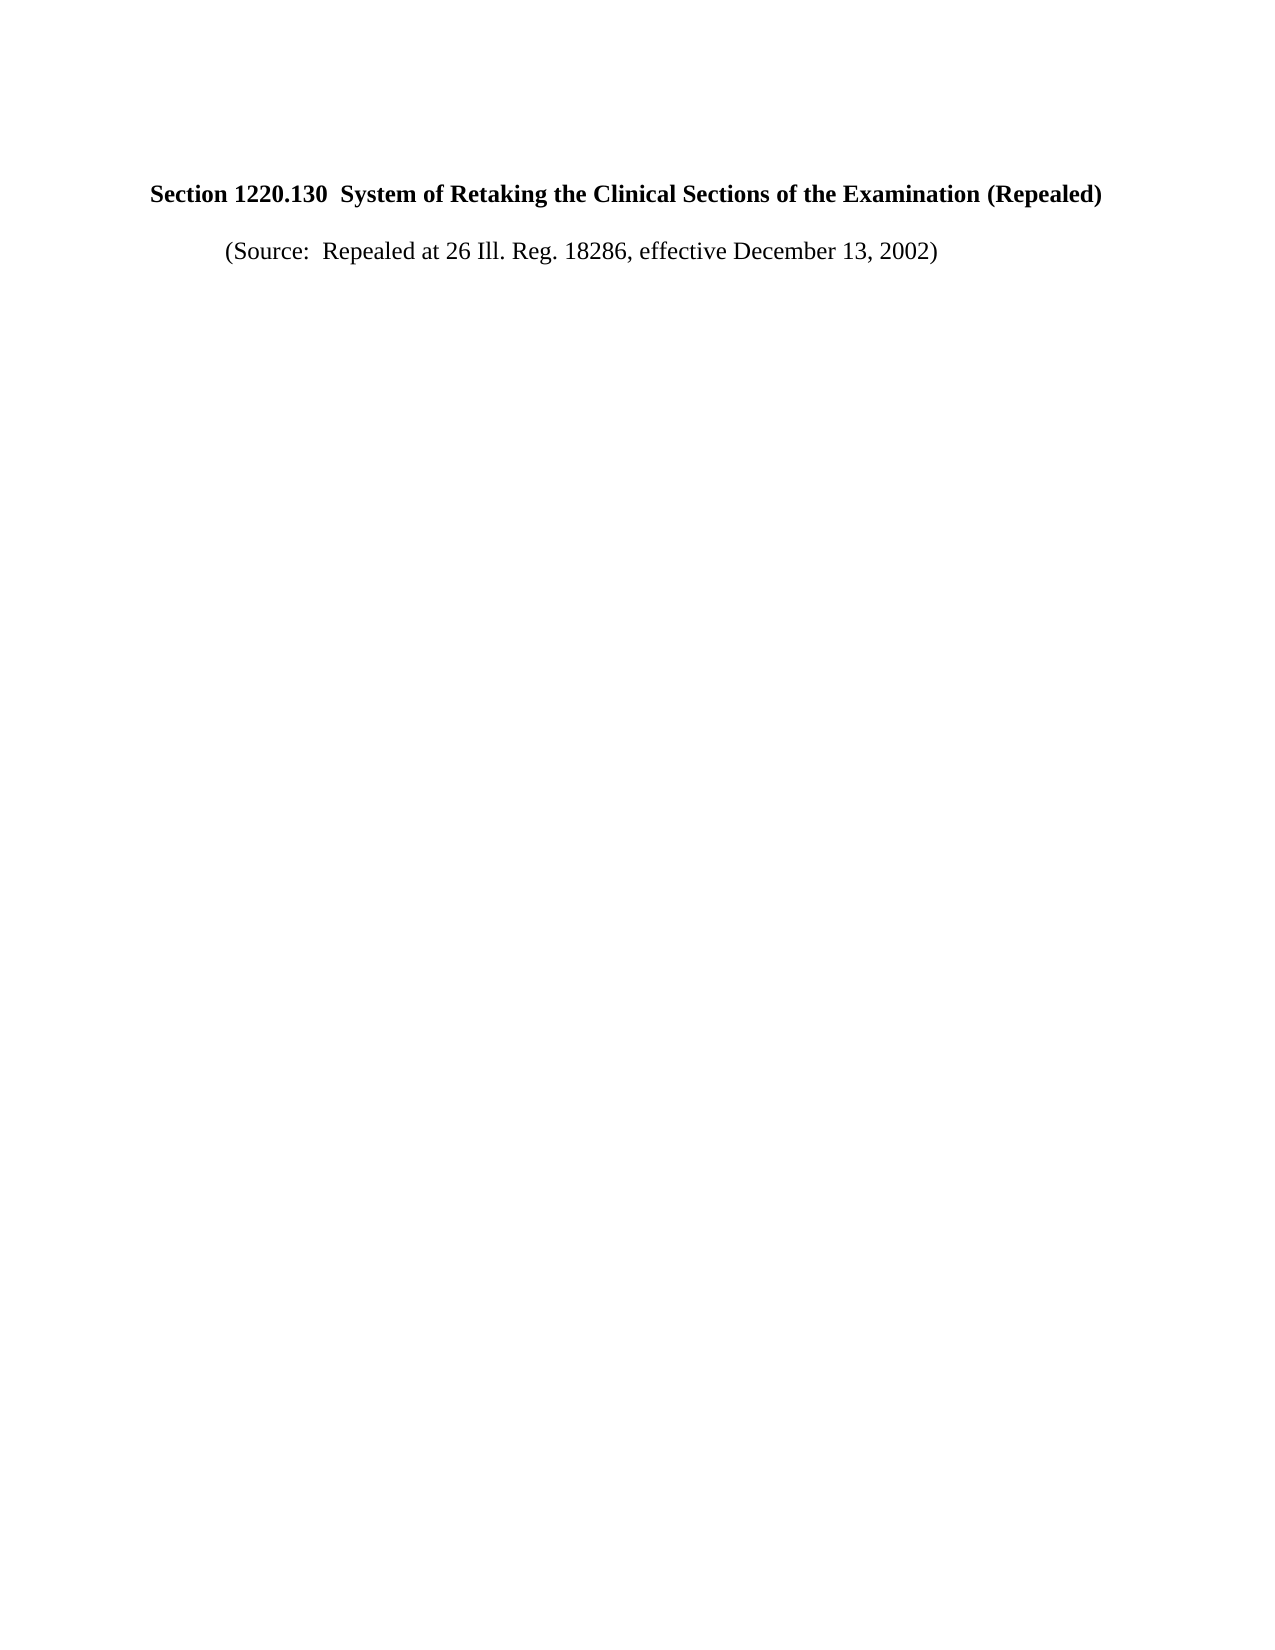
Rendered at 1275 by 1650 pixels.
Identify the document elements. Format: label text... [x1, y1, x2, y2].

text Section 1220.130 System of Retaking the Clinical Sections of the Examination (Repealed) [150, 179, 1125, 207]
text (Source: Repealed at 26 Ill. Reg. 18286, effective December 13, 2002) [150, 236, 1125, 265]
